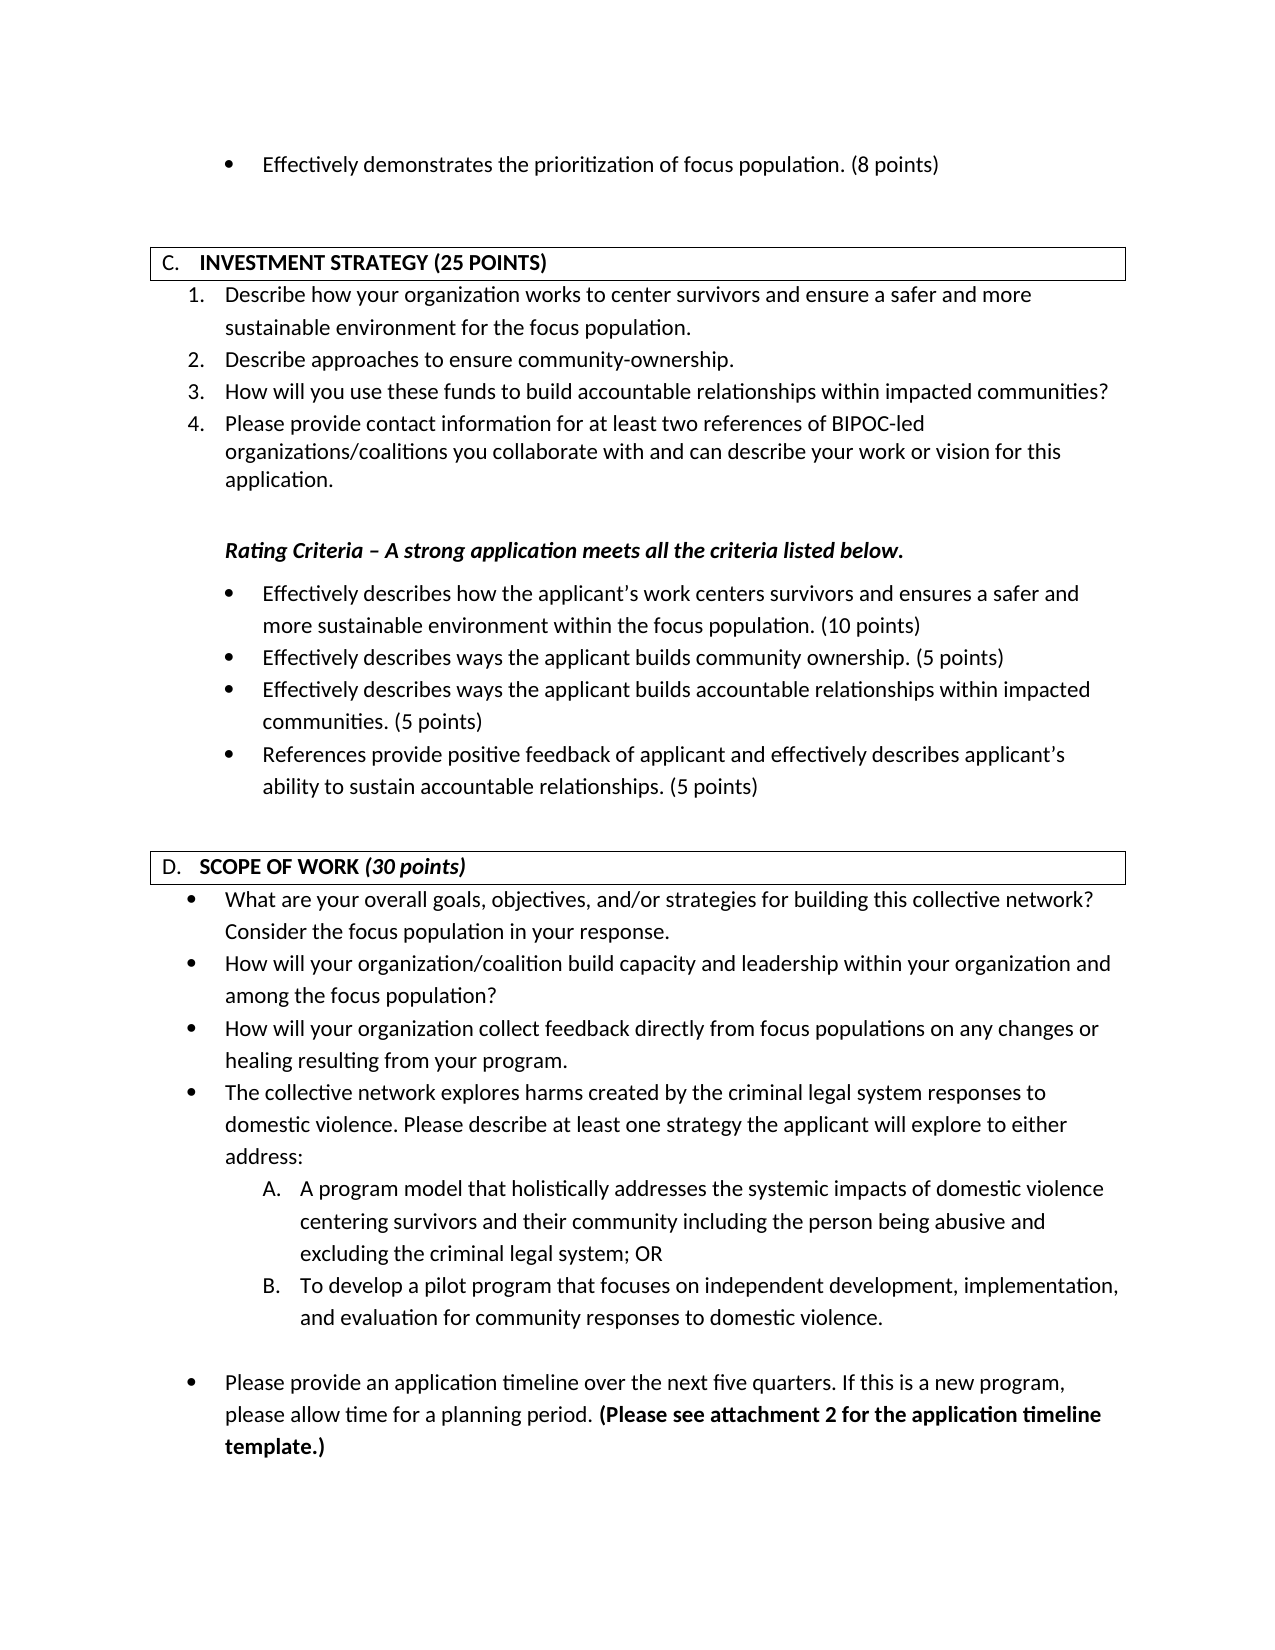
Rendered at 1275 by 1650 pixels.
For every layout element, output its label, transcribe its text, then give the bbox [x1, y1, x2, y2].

list Please provide an application timeline over the next five quarters. If this is a new program, please allow time for a planning period. (Please see attachment 2 for the application timeline template.) [187, 1368, 1125, 1460]
list Effectively describes how the applicant’s work centers survivors and ensures a safer and more sustainable environment within the focus population. (10 points) [225, 579, 1125, 639]
list Describe how your organization works to center survivors and ensure a safer and more sustainable environment for the focus population. [187, 281, 1125, 341]
list Effectively describes ways the applicant builds community ownership. (5 points) [225, 643, 1125, 671]
list References provide positive feedback of applicant and effectively describes applicant’s ability to sustain accountable relationships. (5 points) [225, 740, 1125, 800]
list How will your organization collect feedback directly from focus populations on any changes or healing resulting from your program. [187, 1014, 1125, 1074]
list A program model that holistically addresses the systemic impacts of domestic violence centering survivors and their community including the person being abusive and excluding the criminal legal system; OR [262, 1174, 1125, 1267]
list Describe approaches to ensure community-ownership. [187, 345, 1125, 373]
list How will your organization/coalition build capacity and leadership within your organization and among the focus population? [187, 949, 1125, 1009]
list The collective network explores harms created by the criminal legal system responses to domestic violence. Please describe at least one strategy the applicant will explore to either address: [187, 1078, 1125, 1170]
list To develop a pilot program that focuses on independent development, implementation, and evaluation for community responses to domestic violence. [262, 1271, 1125, 1331]
table_header INVESTMENT STRATEGY (25 POINTS) [151, 248, 1125, 279]
text Rating Criteria – A strong application meets all the criteria listed below. [150, 536, 1125, 564]
list What are your overall goals, objectives, and/or strategies for building this collective network? Consider the focus population in your response. [187, 885, 1125, 945]
list How will you use these funds to build accountable relationships within impacted communities? [187, 377, 1125, 405]
table_header SCOPE OF WORK (30 points) [151, 852, 1125, 884]
list Effectively describes ways the applicant builds accountable relationships within impacted communities. (5 points) [225, 675, 1125, 736]
list Effectively demonstrates the prioritization of focus population. (8 points) [225, 150, 1125, 178]
list Please provide contact information for at least two references of BIPOC-led organizations/coalitions you collaborate with and can describe your work or vision for this application. [187, 409, 1125, 493]
